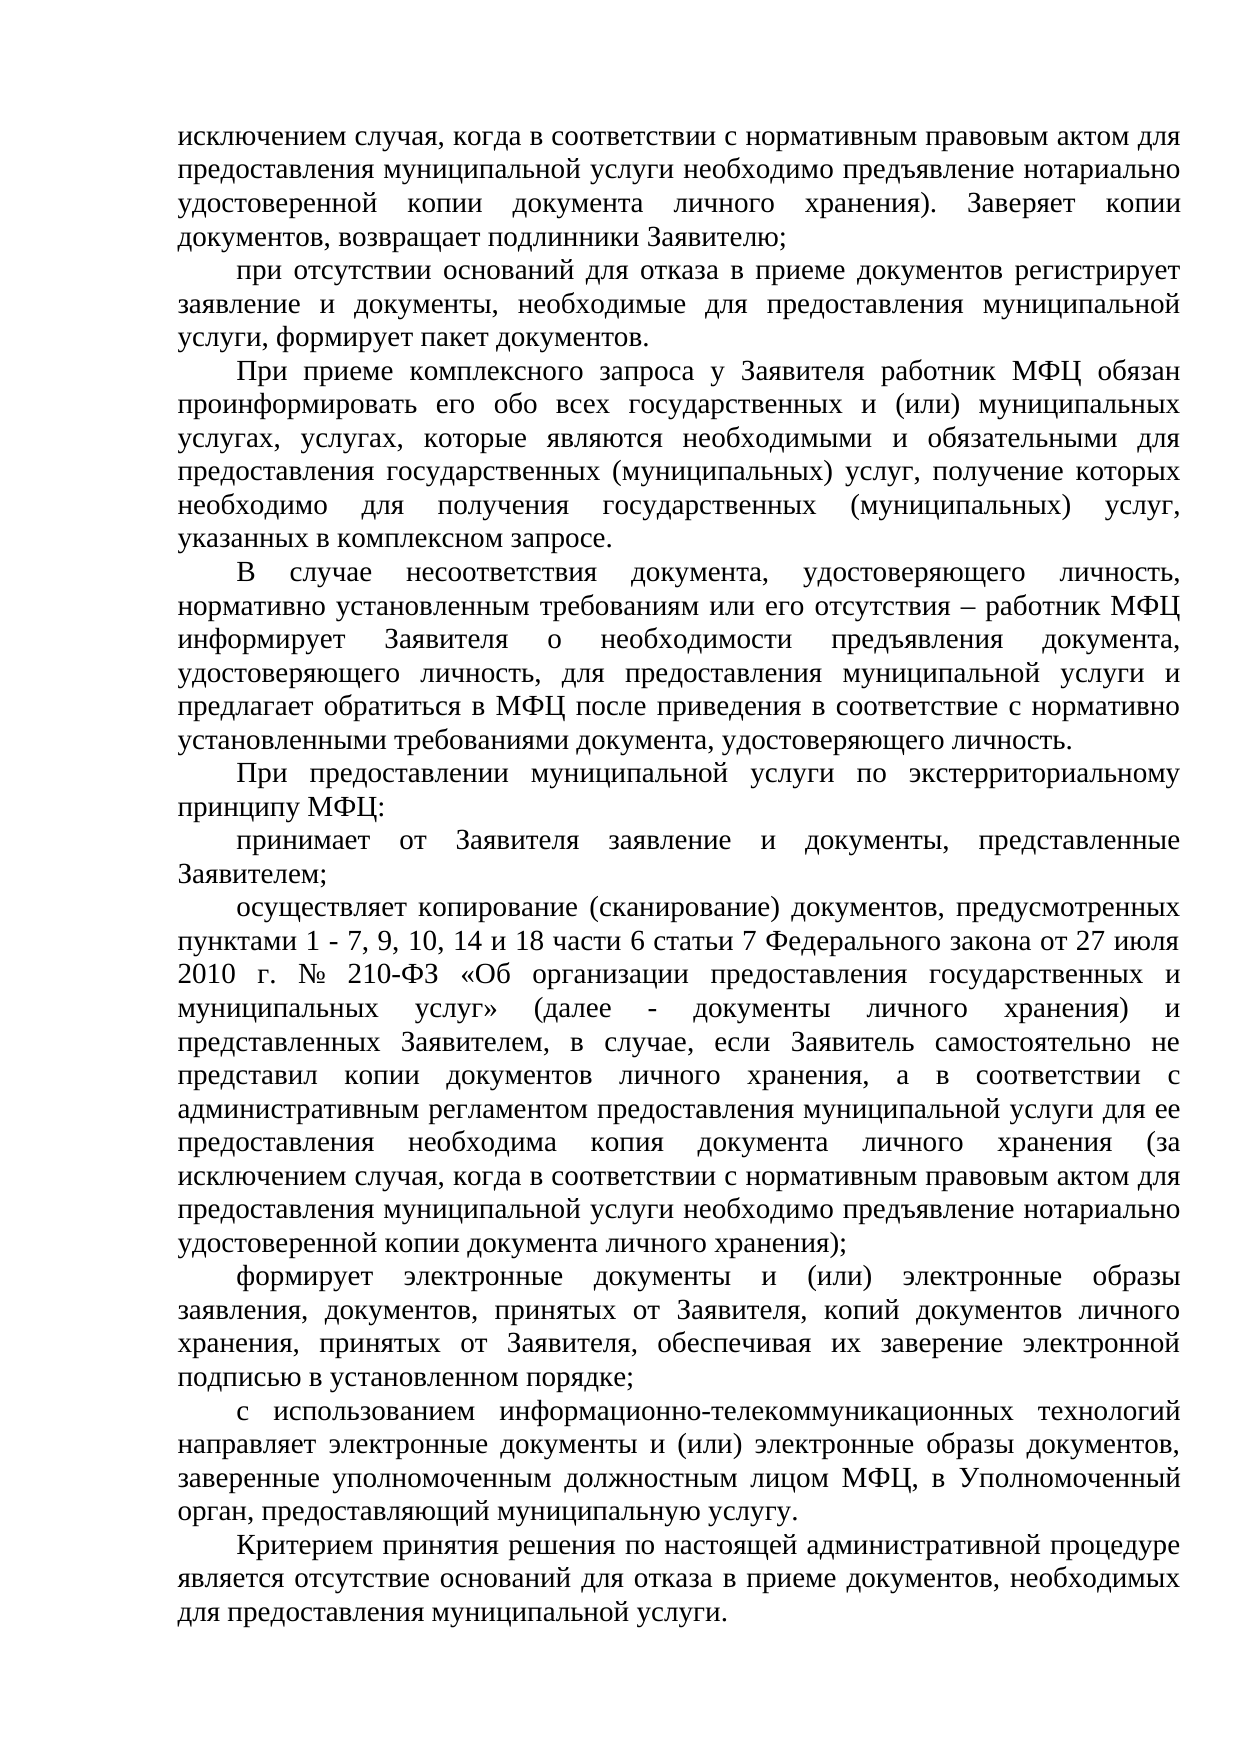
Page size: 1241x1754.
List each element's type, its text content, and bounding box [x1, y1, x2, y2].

text При предоставлении муниципальной услуги по экстерриториальному принципу МФЦ: [177, 755, 1181, 822]
text принимает от Заявителя заявление и документы, представленные Заявителем; [177, 822, 1181, 889]
text осуществляет копирование (сканирование) документов, предусмотренных пунктами 1 - 7, 9, 10, 14 и 18 части 6 статьи 7 Федерального закона от 27 июля 2010 г. № 210-ФЗ «Об организации предоставления государственных и муниципальных услуг» (далее - документы личного хранения) и представленных Заявителем, в случае, если Заявитель самостоятельно не представил копии документов личного хранения, а в соответствии с административным регламентом предоставления муниципальной услуги для ее предоставления необходима копия документа личного хранения (за исключением случая, когда в соответствии с нормативным правовым актом для предоставления муниципальной услуги необходимо предъявление нотариально удостоверенной копии документа личного хранения); [177, 889, 1181, 1258]
text формирует электронные документы и (или) электронные образы заявления, документов, принятых от Заявителя, копий документов личного хранения, принятых от Заявителя, обеспечивая их заверение электронной подписью в установленном порядке; [177, 1258, 1181, 1393]
text В случае несоответствия документа, удостоверяющего личность, нормативно установленным требованиям или его отсутствия – работник МФЦ информирует Заявителя о необходимости предъявления документа, удостоверяющего личность, для предоставления муниципальной услуги и предлагает обратиться в МФЦ после приведения в соответствие с нормативно установленными требованиями документа, удостоверяющего личность. [177, 554, 1181, 755]
text с использованием информационно-телекоммуникационных технологий направляет электронные документы и (или) электронные образы документов, заверенные уполномоченным должностным лицом МФЦ, в Уполномоченный орган, предоставляющий муниципальную услугу. [177, 1393, 1181, 1527]
text при отсутствии оснований для отказа в приеме документов регистрирует заявление и документы, необходимые для предоставления муниципальной услуги, формирует пакет документов. [177, 252, 1181, 353]
text Критерием принятия решения по настоящей административной процедуре является отсутствие оснований для отказа в приеме документов, необходимых для предоставления муниципальной услуги. [177, 1527, 1181, 1627]
text При приеме комплексного запроса у Заявителя работник МФЦ обязан проинформировать его обо всех государственных и (или) муниципальных услугах, услугах, которые являются необходимыми и обязательными для предоставления государственных (муниципальных) услуг, получение которых необходимо для получения государственных (муниципальных) услуг, указанных в комплексном запросе. [177, 353, 1181, 554]
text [177, 118, 1181, 252]
